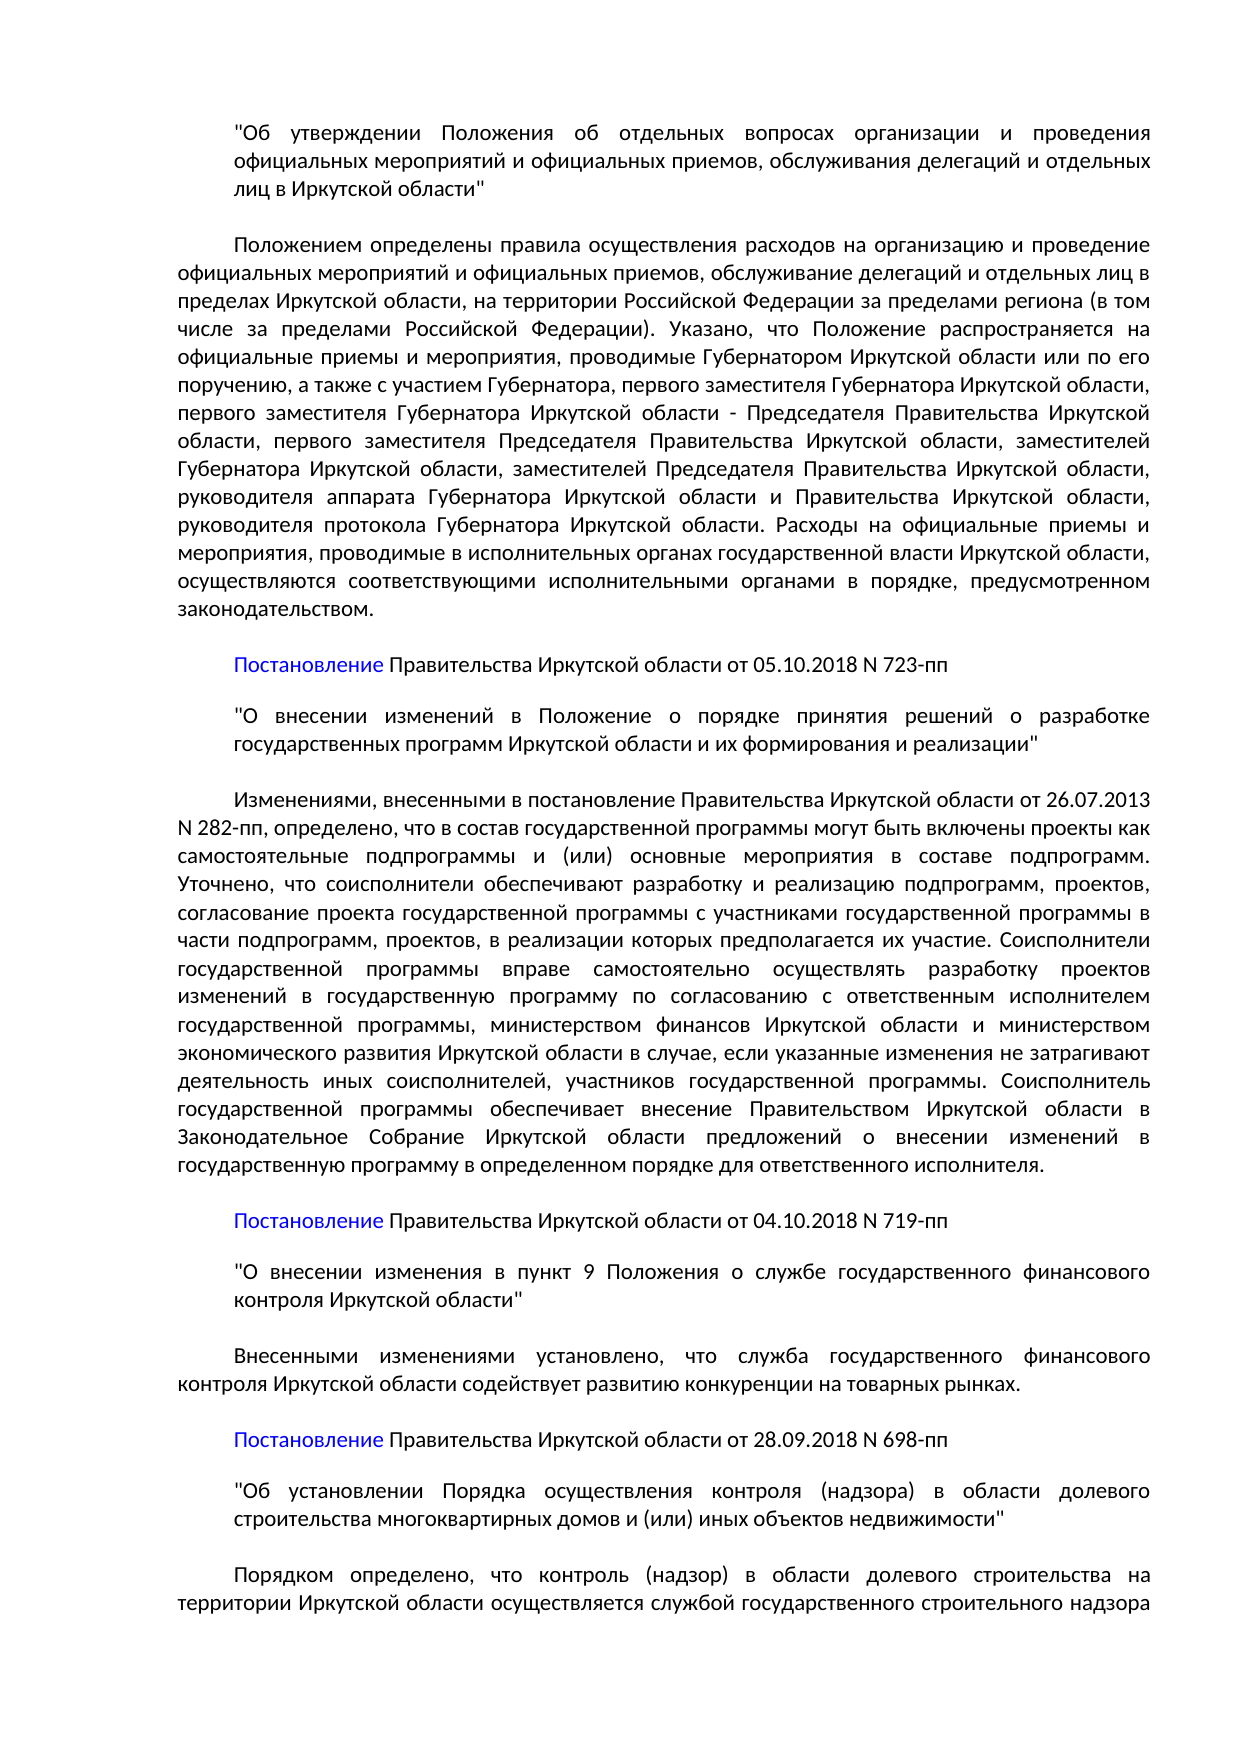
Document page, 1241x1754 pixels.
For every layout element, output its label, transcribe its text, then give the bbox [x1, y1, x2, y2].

text Постановление Правительства Иркутской области от 28.09.2018 N 698-пп [233, 1425, 1152, 1453]
text Внесенными изменениями установлено, что служба государственного финансового контроля Иркутской области содействует развитию конкуренции на товарных рынках. [177, 1341, 1152, 1397]
text Постановление Правительства Иркутской области от 05.10.2018 N 723-пп [233, 651, 1152, 678]
text "О внесении изменений в Положение о порядке принятия решений о разработке государственных программ Иркутской области и их формирования и реализации" [233, 701, 1152, 757]
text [177, 1560, 1152, 1616]
text Изменениями, внесенными в постановление Правительства Иркутской области от 26.07.2013 N 282-пп, определено, что в состав государственной программы могут быть включены проекты как самостоятельные подпрограммы и (или) основные мероприятия в составе подпрограмм. Уточнено, что соисполнители обеспечивают разработку и реализацию подпрограмм, проектов, согласование проекта государственной программы с участниками государственной программы в части подпрограмм, проектов, в реализации которых предполагается их участие. Соисполнители государственной программы вправе самостоятельно осуществлять разработку проектов изменений в государственную программу по согласованию с ответственным исполнителем государственной программы, министерством финансов Иркутской области и министерством экономического развития Иркутской области в случае, если указанные изменения не затрагивают деятельность иных соисполнителей, участников государственной программы. Соисполнитель государственной программы обеспечивает внесение Правительством Иркутской области в Законодательное Собрание Иркутской области предложений о внесении изменений в государственную программу в определенном порядке для ответственного исполнителя. [177, 786, 1152, 1178]
text Постановление Правительства Иркутской области от 04.10.2018 N 719-пп [233, 1206, 1152, 1234]
text Положением определены правила осуществления расходов на организацию и проведение официальных мероприятий и официальных приемов, обслуживание делегаций и отдельных лиц в пределах Иркутской области, на территории Российской Федерации за пределами региона (в том числе за пределами Российской Федерации). Указано, что Положение распространяется на официальные приемы и мероприятия, проводимые Губернатором Иркутской области или по его поручению, а также с участием Губернатора, первого заместителя Губернатора Иркутской области, первого заместителя Губернатора Иркутской области - Председателя Правительства Иркутской области, первого заместителя Председателя Правительства Иркутской области, заместителей Губернатора Иркутской области, заместителей Председателя Правительства Иркутской области, руководителя аппарата Губернатора Иркутской области и Правительства Иркутской области, руководителя протокола Губернатора Иркутской области. Расходы на официальные приемы и мероприятия, проводимые в исполнительных органах государственной власти Иркутской области, осуществляются соответствующими исполнительными органами в порядке, предусмотренном законодательством. [177, 230, 1152, 622]
text "О внесении изменения в пункт 9 Положения о службе государственного финансового контроля Иркутской области" [233, 1257, 1152, 1313]
text "Об установлении Порядка осуществления контроля (надзора) в области долевого строительства многоквартирных домов и (или) иных объектов недвижимости" [233, 1476, 1152, 1532]
text "Об утверждении Положения об отдельных вопросах организации и проведения официальных мероприятий и официальных приемов, обслуживания делегаций и отдельных лиц в Иркутской области" [233, 118, 1152, 202]
